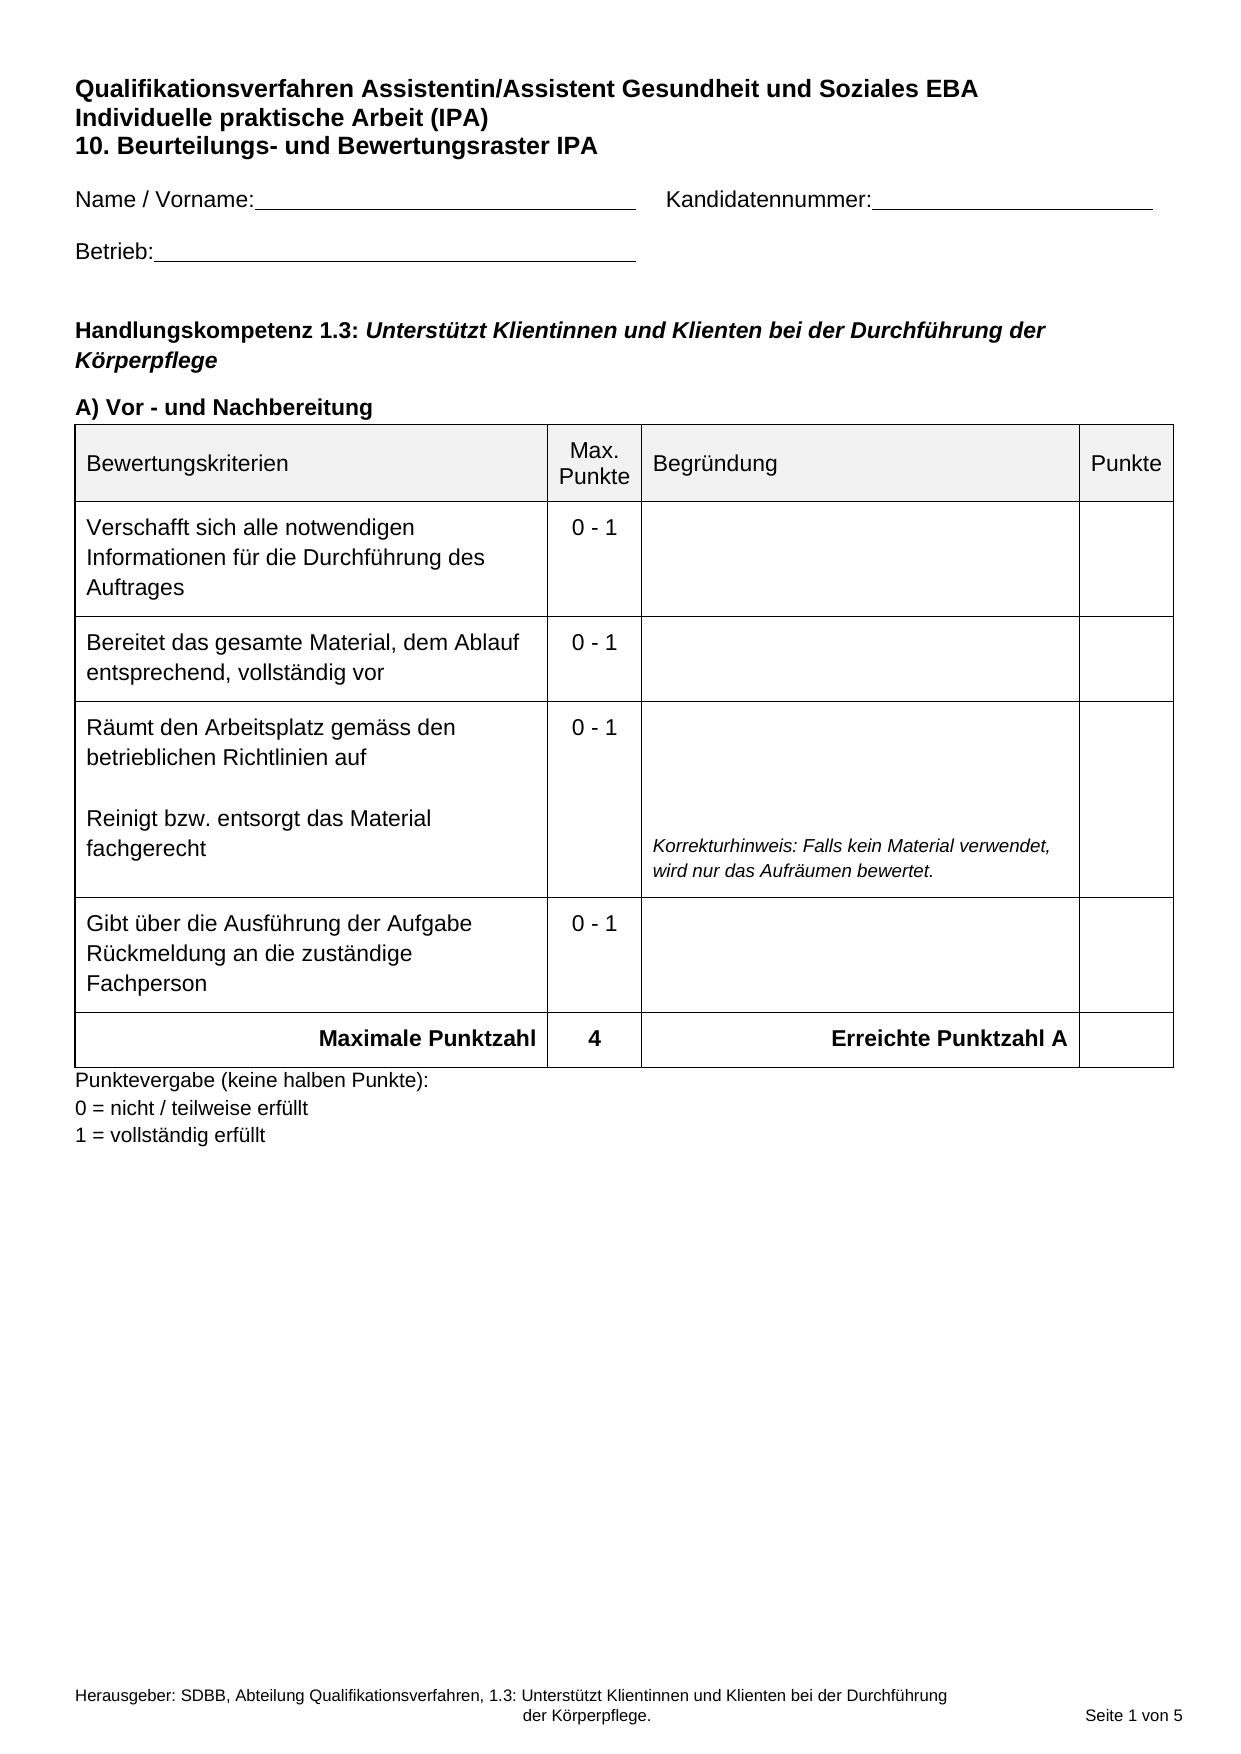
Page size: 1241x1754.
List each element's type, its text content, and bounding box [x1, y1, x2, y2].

table_cell 4 [548, 1013, 641, 1067]
table_cell Korrekturhinweis: Falls kein Material verwendet, wird nur das Aufräumen bewertet. [642, 702, 1079, 897]
table_cell 0 - 1 [548, 502, 641, 616]
table_cell [1080, 898, 1173, 1012]
text A) Vor - und Nachbereitung [75, 393, 1165, 420]
text Betrieb: [75, 238, 1165, 264]
table_header Bewertungskriterien [76, 425, 547, 501]
table_cell Verschafft sich alle notwendigen Informationen für die Durchführung des Auftrages [76, 502, 547, 616]
table_cell 0 - 1 [548, 898, 641, 1012]
text Handlungskompetenz 1.3: Unterstützt Klientinnen und Klienten bei der Durchführung der Körperpflege [75, 317, 1165, 373]
table_cell Bereitet das gesamte Material, dem Ablauf entsprechend, vollständig vor [76, 617, 547, 701]
table_header Punkte [1080, 425, 1173, 501]
table_cell [1080, 502, 1173, 616]
table_header Max. Punkte [548, 425, 641, 501]
table_cell Räumt den Arbeitsplatz gemäss den betrieblichen Richtlinien auf Reinigt bzw. entsorgt das Material fachgerecht [76, 702, 547, 897]
text Name / Vorname: Kandidatennummer: [75, 186, 1165, 213]
table_cell [642, 502, 1079, 616]
table_cell [1080, 1013, 1173, 1067]
table_cell Maximale Punktzahl [76, 1013, 547, 1067]
table_cell 0 - 1 [548, 702, 641, 897]
table_cell [642, 898, 1079, 1012]
table_cell [1080, 702, 1173, 897]
table_cell [642, 617, 1079, 701]
table_cell [1080, 617, 1173, 701]
table_cell Gibt über die Ausführung der Aufgabe Rückmeldung an die zuständige Fachperson [76, 898, 547, 1012]
table_cell 0 - 1 [548, 617, 641, 701]
text 0 = nicht / teilweise erfüllt [75, 1095, 1165, 1119]
text 1 = vollständig erfüllt [75, 1123, 1165, 1147]
table_cell Erreichte Punktzahl A [642, 1013, 1079, 1067]
table_header Begründung [642, 425, 1079, 501]
text Punktevergabe (keine halben Punkte): [75, 1068, 1165, 1092]
